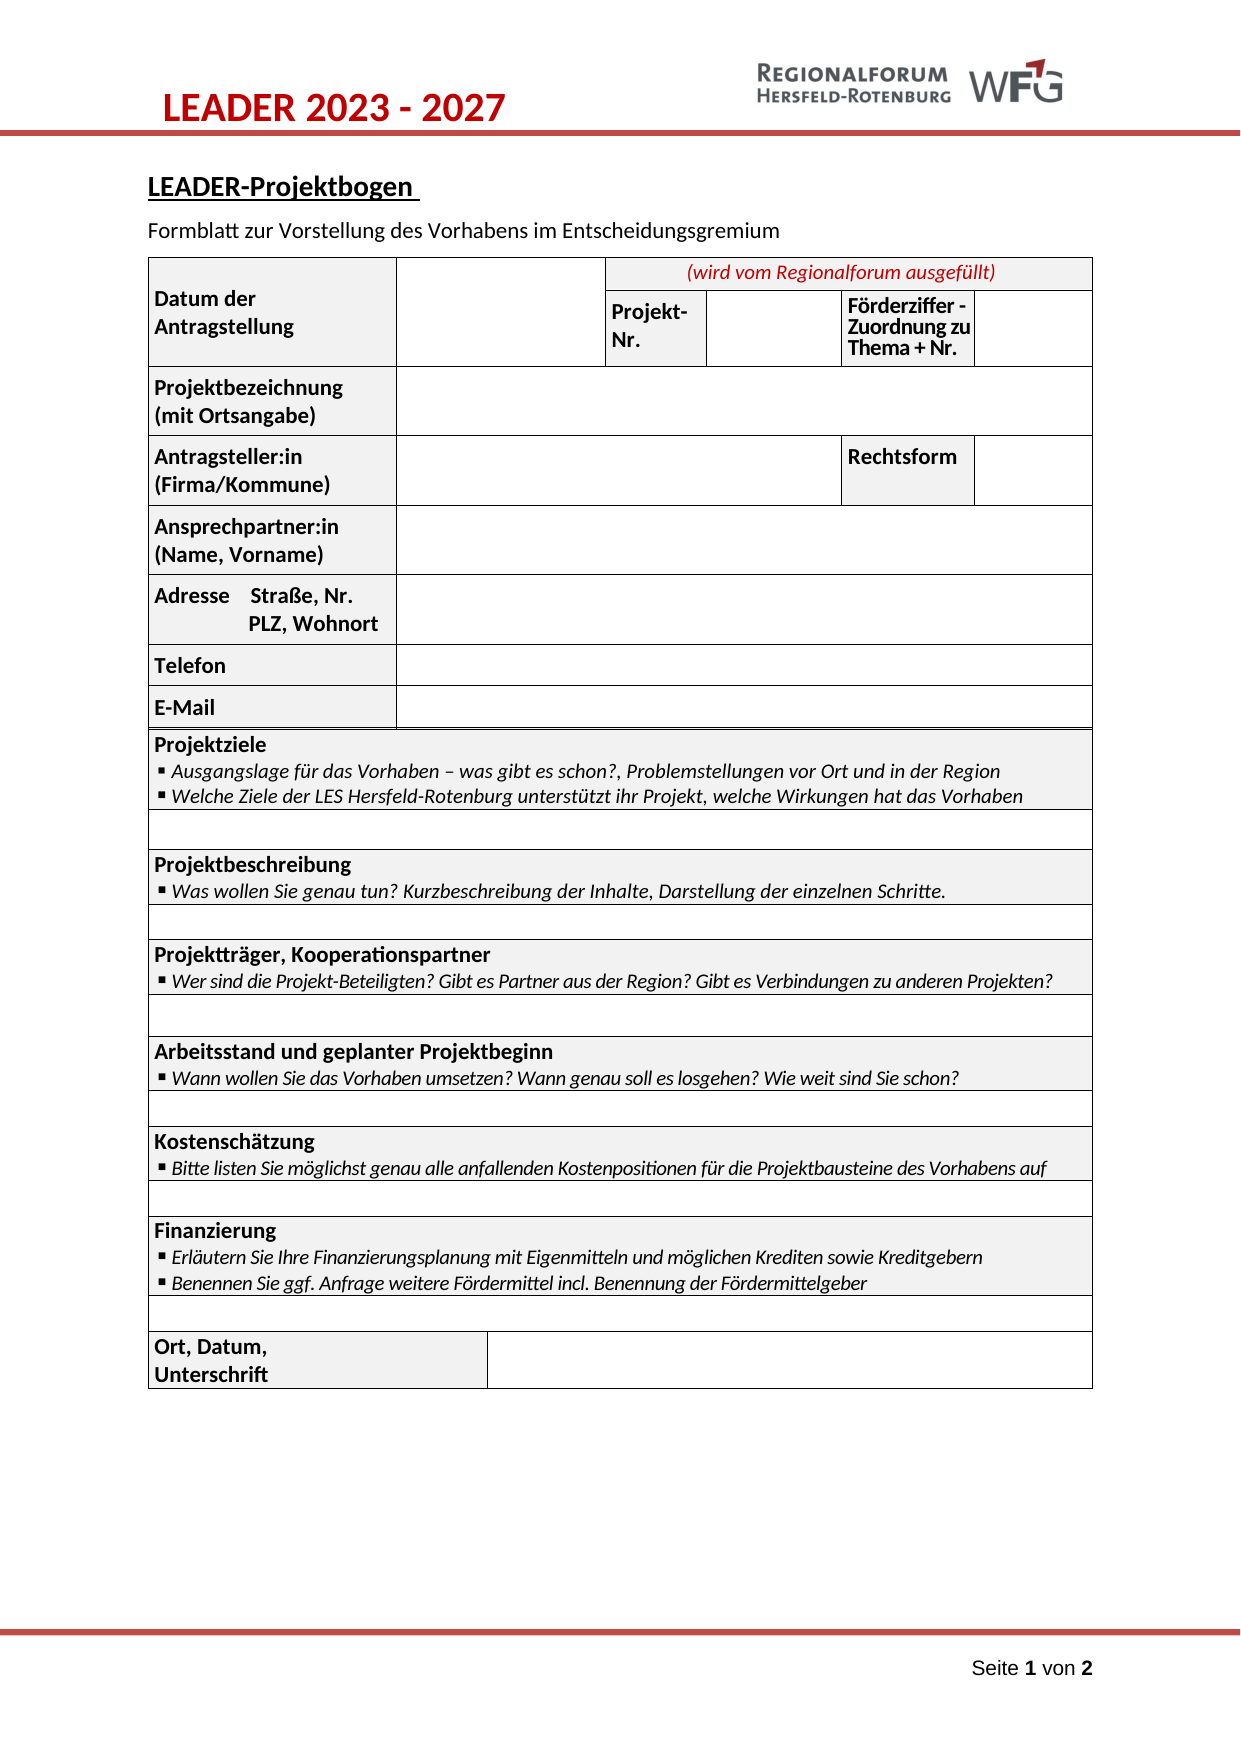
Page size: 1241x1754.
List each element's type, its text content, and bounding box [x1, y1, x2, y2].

table_cell E-Mail [149, 686, 396, 727]
table_cell [975, 436, 1092, 505]
table_cell [397, 436, 841, 505]
table_cell Projekt-Nr. [606, 291, 706, 366]
table_cell [397, 367, 1092, 435]
table_cell Projektbeschreibung Was wollen Sie genau tun? Kurzbeschreibung der Inhalte, Darstellung der einzelnen Schritte. [149, 850, 1092, 904]
table_cell Telefon [149, 645, 396, 685]
table_cell Ort, Datum, Unterschrift [149, 1332, 487, 1388]
table_cell Projektbezeichnung (mit Ortsangabe) [149, 367, 396, 435]
table_header Datum der Antragstellung [149, 258, 396, 366]
table_cell [149, 810, 1092, 849]
table_cell Kostenschätzung Bitte listen Sie möglichst genau alle anfallenden Kostenpositionen für die Projektbausteine des Vorhabens auf [149, 1127, 1092, 1180]
table_header [397, 258, 605, 366]
table_cell [397, 506, 1092, 574]
table_header (wird vom Regionalforum ausgefüllt) [606, 258, 1092, 289]
table_cell Finanzierung Erläutern Sie Ihre Finanzierungsplanung mit Eigenmitteln und möglichen Krediten sowie Kreditgebern Benennen Sie ggf. Anfrage weitere Fördermittel incl. Benennung der Fördermittelgeber [149, 1217, 1092, 1295]
table_cell [707, 291, 841, 366]
table_cell [397, 645, 1092, 685]
table_cell [149, 1296, 1092, 1331]
table_cell [488, 1332, 1092, 1388]
table_cell Ansprechpartner:in (Name, Vorname) [149, 506, 396, 574]
text Formblatt zur Vorstellung des Vorhabens im Entscheidungsgremium [148, 217, 1093, 245]
table_cell [397, 575, 1092, 644]
table_cell Adresse Straße, Nr. PLZ, Wohnort [149, 575, 396, 644]
table_cell Rechtsform [842, 436, 974, 505]
table_cell Projektziele Ausgangslage für das Vorhaben – was gibt es schon?, Problemstellungen vor Ort und in der Region Welche Ziele der LES Hersfeld-Rotenburg unterstützt ihr Projekt, welche Wirkungen hat das Vorhaben [149, 730, 1092, 809]
table_cell Antragsteller:in (Firma/Kommune) [149, 436, 396, 505]
table_cell [149, 995, 1092, 1036]
picture [751, 54, 1069, 113]
table_cell [149, 1091, 1092, 1126]
table_cell [975, 291, 1092, 366]
table_cell [397, 686, 1092, 727]
table_cell [149, 1181, 1092, 1216]
text LEADER-Projektbogen [148, 168, 1093, 204]
table_cell [149, 905, 1092, 939]
table_cell Förderziffer - Zuordnung zu Thema + Nr. [842, 291, 974, 366]
table_cell Projektträger, Kooperationspartner Wer sind die Projekt-Beteiligten? Gibt es Partner aus der Region? Gibt es Verbindungen zu anderen Projekten? [149, 940, 1092, 994]
table_cell Arbeitsstand und geplanter Projektbeginn Wann wollen Sie das Vorhaben umsetzen? Wann genau soll es losgehen? Wie weit sind Sie schon? [149, 1037, 1092, 1090]
